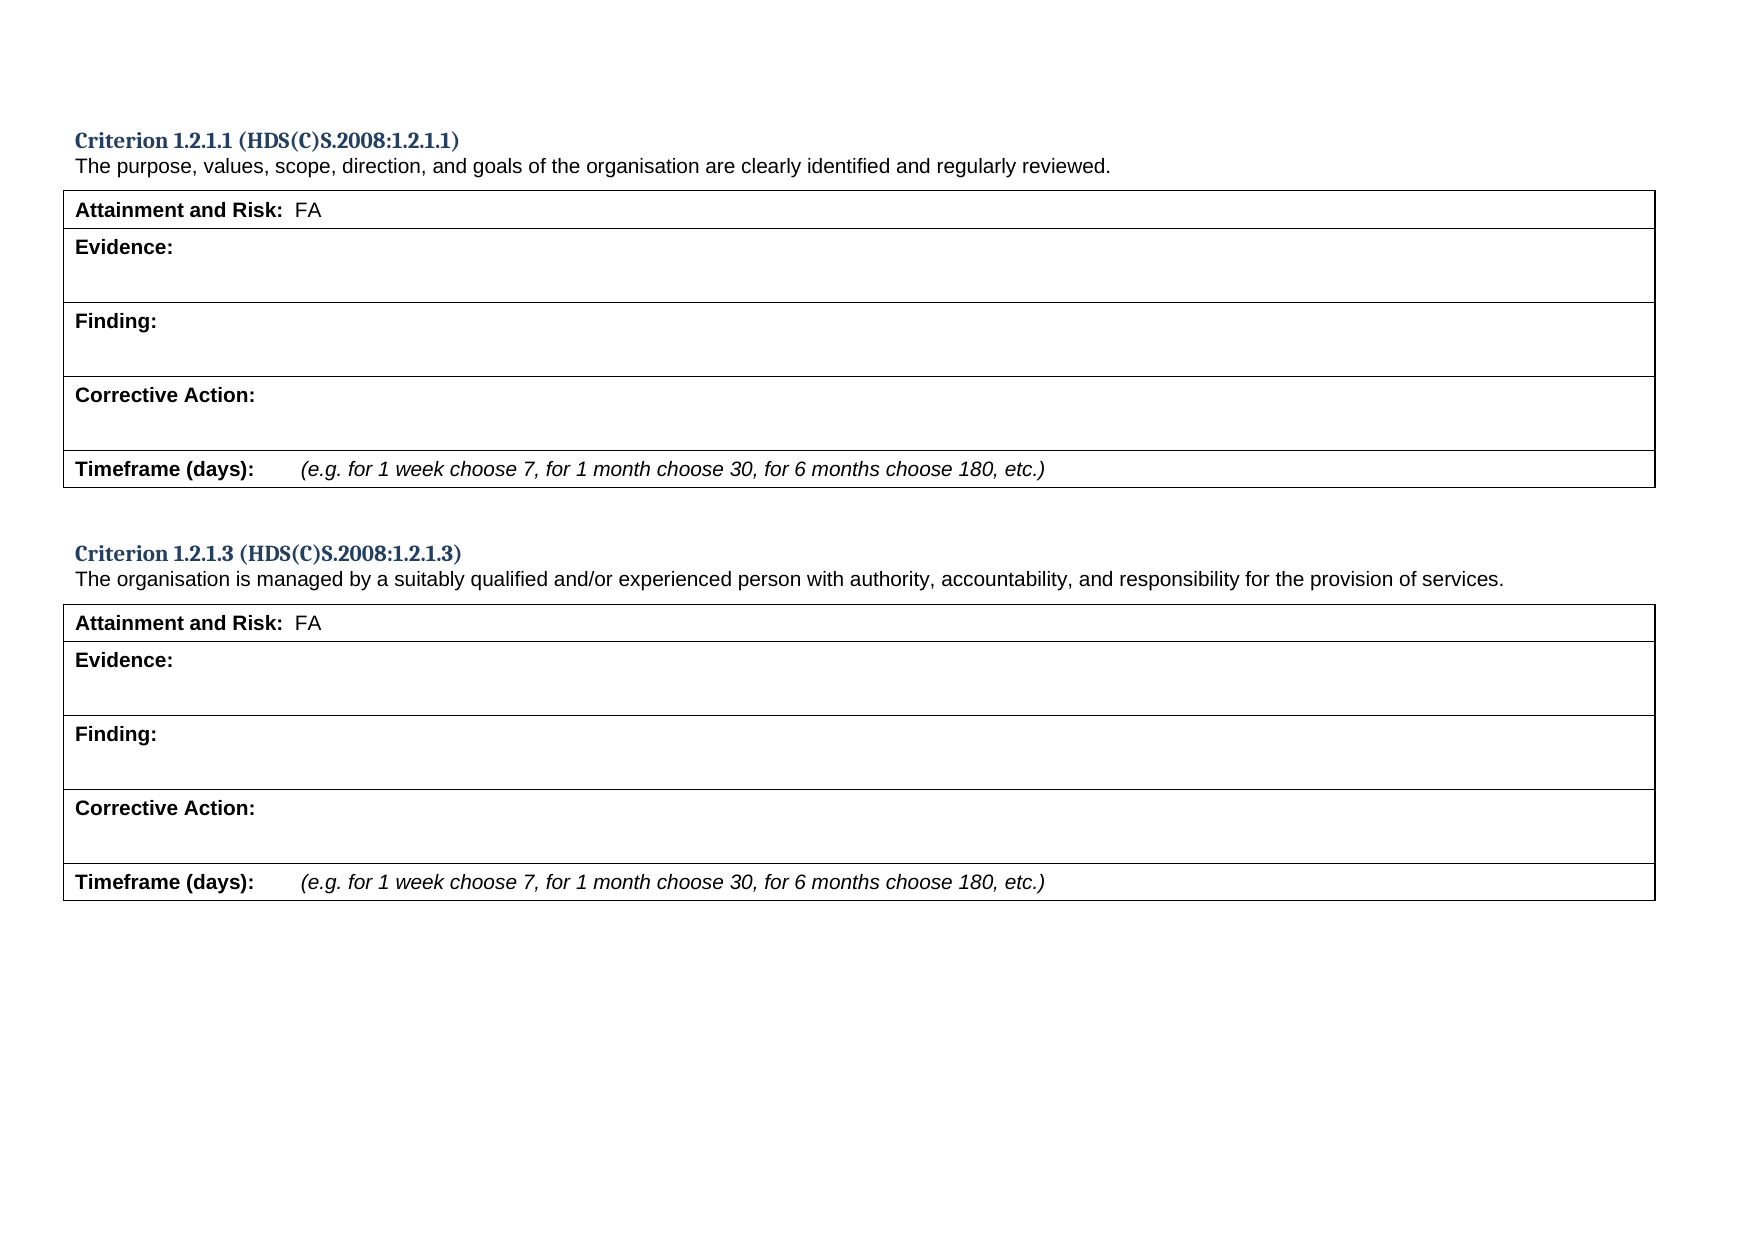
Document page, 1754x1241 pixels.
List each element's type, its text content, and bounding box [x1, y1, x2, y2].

table_cell Corrective Action: [64, 790, 1654, 826]
table_header Attainment and Risk: FA [64, 605, 1654, 641]
table_cell Timeframe (days): (e.g. for 1 week choose 7, for 1 month choose 30, for 6 months choose 180, etc.) [64, 451, 1654, 487]
subtitle Criterion 1.2.1.3 (HDS(C)S.2008:1.2.1.3) [75, 541, 1679, 567]
table_cell Finding: [64, 716, 1654, 752]
text The organisation is managed by a suitably qualified and/or experienced person with authority, accountability, and responsibility for the provision of services. [75, 567, 1679, 591]
table_cell [64, 339, 1654, 376]
table_header Attainment and Risk: FA [64, 191, 1654, 228]
table_cell [64, 753, 1654, 789]
table_cell Evidence: [64, 642, 1654, 678]
table_cell Evidence: [64, 229, 1654, 265]
table_cell [64, 413, 1654, 450]
table_cell [64, 679, 1654, 715]
table_cell Corrective Action: [64, 377, 1654, 413]
table_cell Timeframe (days): (e.g. for 1 week choose 7, for 1 month choose 30, for 6 months choose 180, etc.) [64, 864, 1654, 900]
table_cell [64, 826, 1654, 863]
subtitle Criterion 1.2.1.1 (HDS(C)S.2008:1.2.1.1) [75, 127, 1679, 154]
table_cell Finding: [64, 303, 1654, 339]
table_cell [64, 265, 1654, 302]
text The purpose, values, scope, direction, and goals of the organisation are clearly identified and regularly reviewed. [75, 154, 1679, 178]
